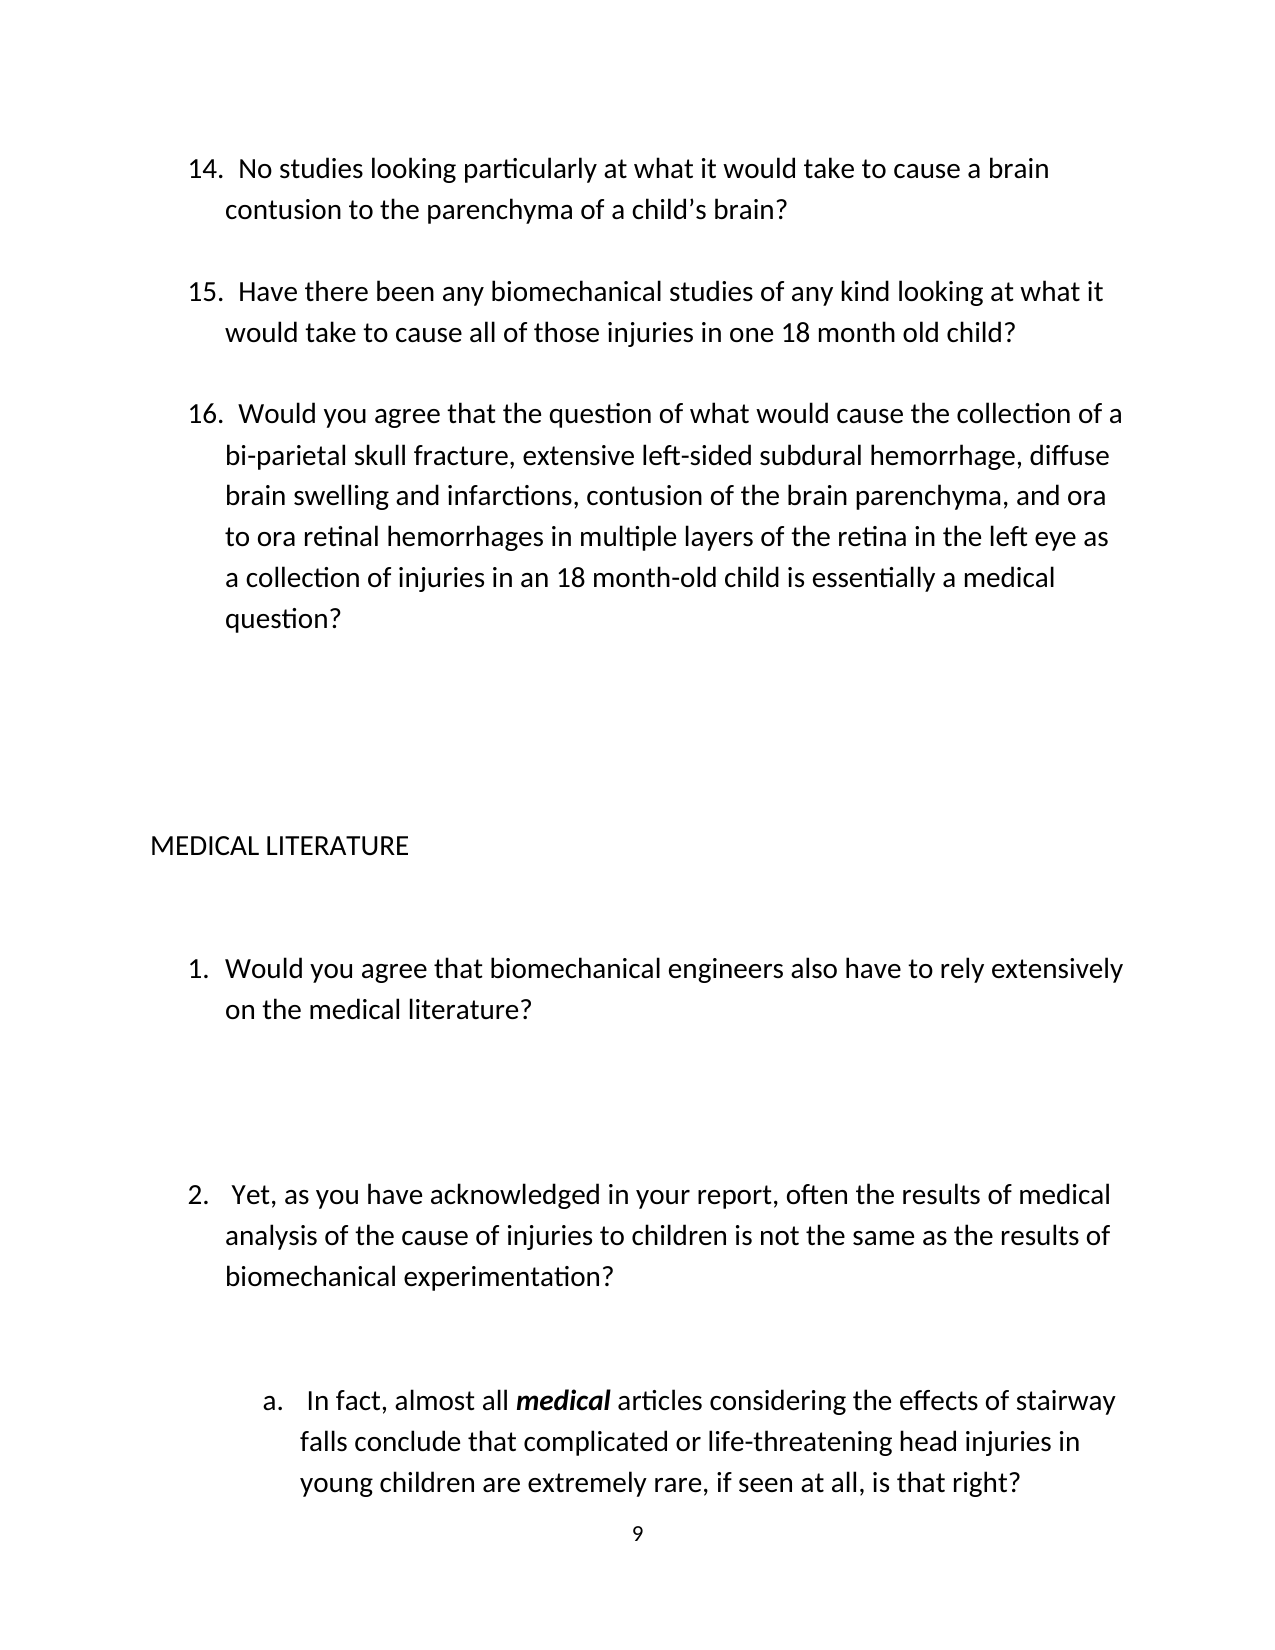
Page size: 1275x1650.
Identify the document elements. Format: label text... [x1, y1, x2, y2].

list No studies looking particularly at what it would take to cause a brain contusion to the parenchyma of a child’s brain? [187, 150, 1125, 227]
text MEDICAL LITERATURE [150, 827, 1125, 862]
list In fact, almost all medical articles considering the effects of stairway falls conclude that complicated or life-threatening head injuries in young children are extremely rare, if seen at all, is that right? [262, 1382, 1125, 1499]
list Would you agree that the question of what would cause the collection of a bi-parietal skull fracture, extensive left-sided subdural hemorrhage, diffuse brain swelling and infarctions, contusion of the brain parenchyma, and ora to ora retinal hemorrhages in multiple layers of the retina in the left eye as a collection of injuries in an 18 month-old child is essentially a medical question? [187, 396, 1125, 636]
list Have there been any biomechanical studies of any kind looking at what it would take to cause all of those injuries in one 18 month old child? [187, 273, 1125, 349]
list Yet, as you have acknowledged in your report, often the results of medical analysis of the cause of injuries to children is not the same as the results of biomechanical experimentation? [187, 1176, 1125, 1294]
list Would you agree that biomechanical engineers also have to rely extensively on the medical literature? [187, 950, 1125, 1027]
